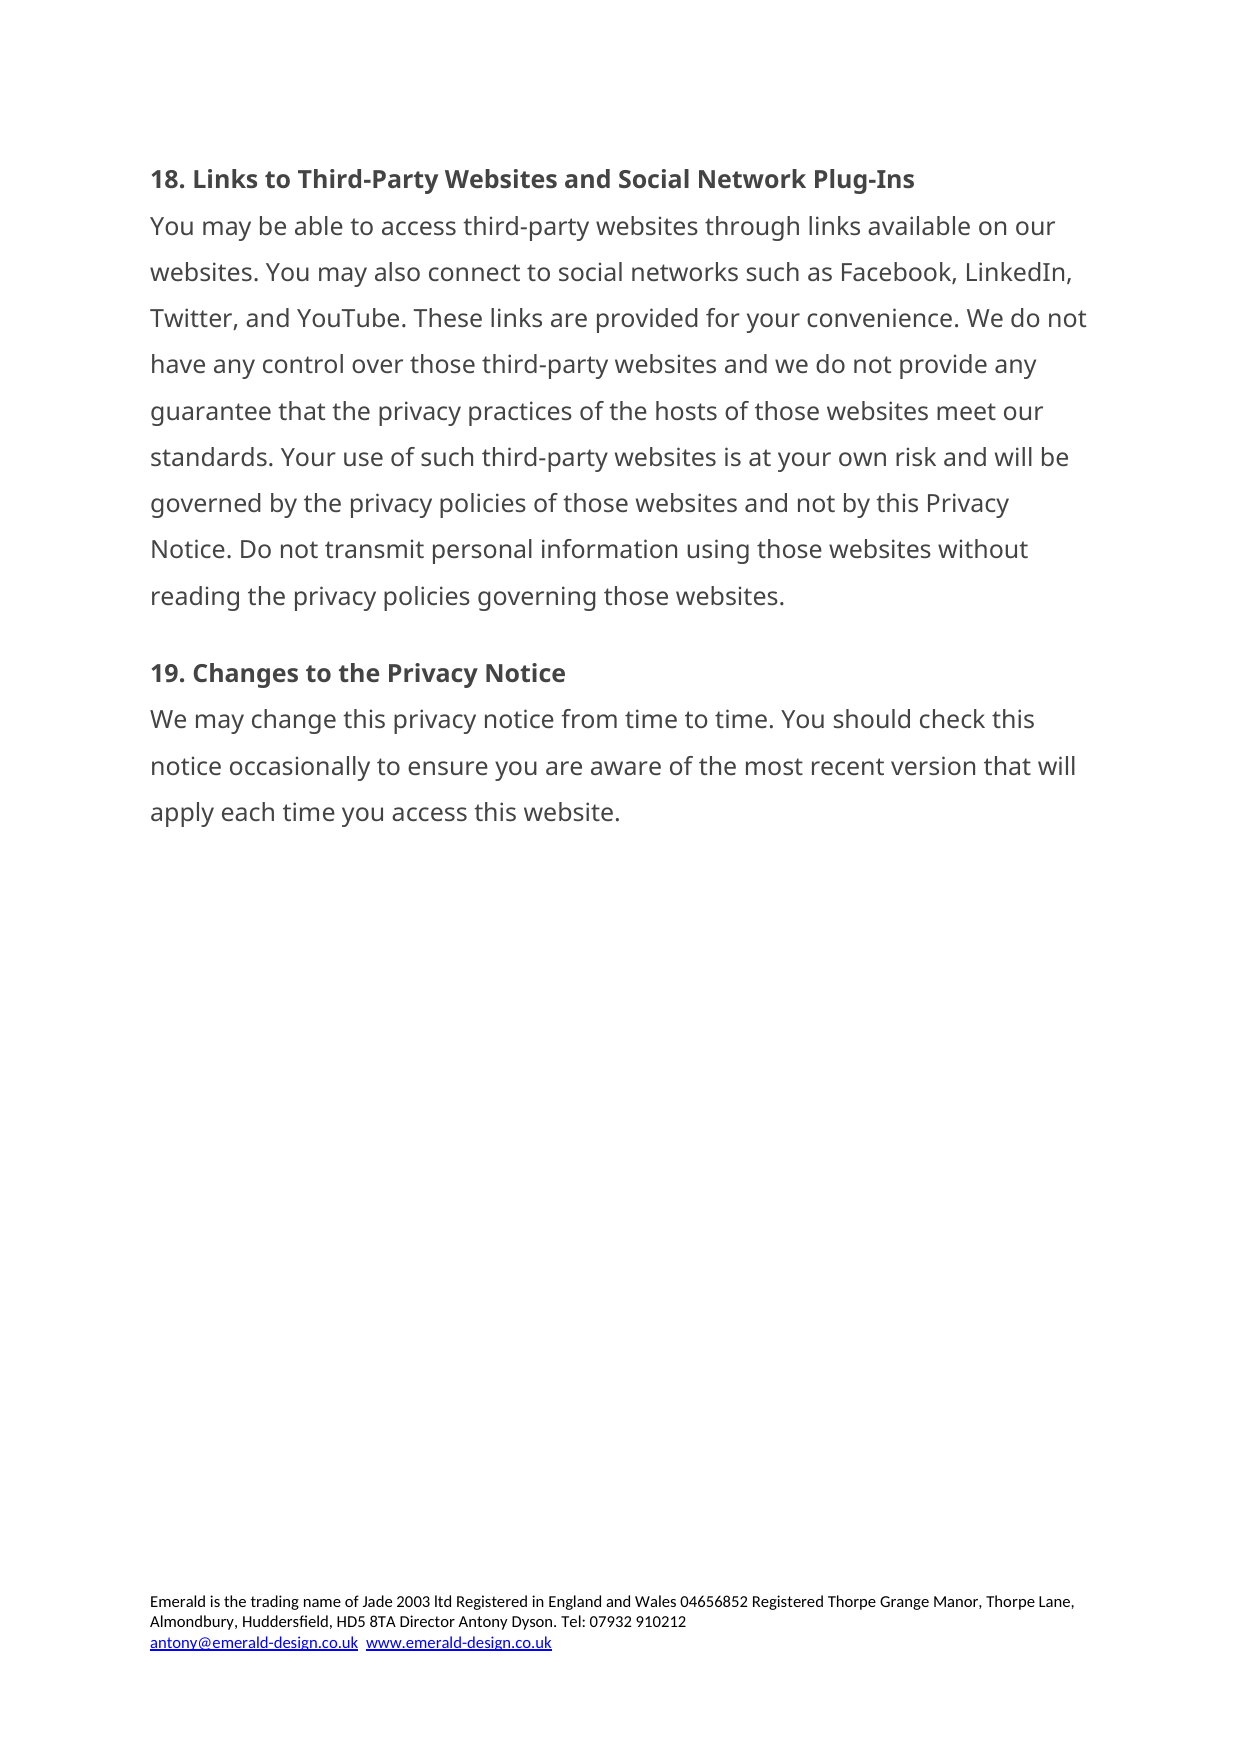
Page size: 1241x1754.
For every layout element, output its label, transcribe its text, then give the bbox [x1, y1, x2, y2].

text 18. Links to Third-Party Websites and Social Network Plug-Ins You may be able to access third-party websites through links available on our websites. You may also connect to social networks such as Facebook, LinkedIn, Twitter, and YouTube. These links are provided for your convenience. We do not have any control over those third-party websites and we do not provide any guarantee that the privacy practices of the hosts of those websites meet our standards. Your use of such third-party websites is at your own risk and will be governed by the privacy policies of those websites and not by this Privacy Notice. Do not transmit personal information using those websites without reading the privacy policies governing those websites. [150, 150, 1090, 612]
text 19. Changes to the Privacy Notice We may change this privacy notice from time to time. You should check this notice occasionally to ensure you are aware of the most recent version that will apply each time you access this website. [150, 644, 1090, 829]
